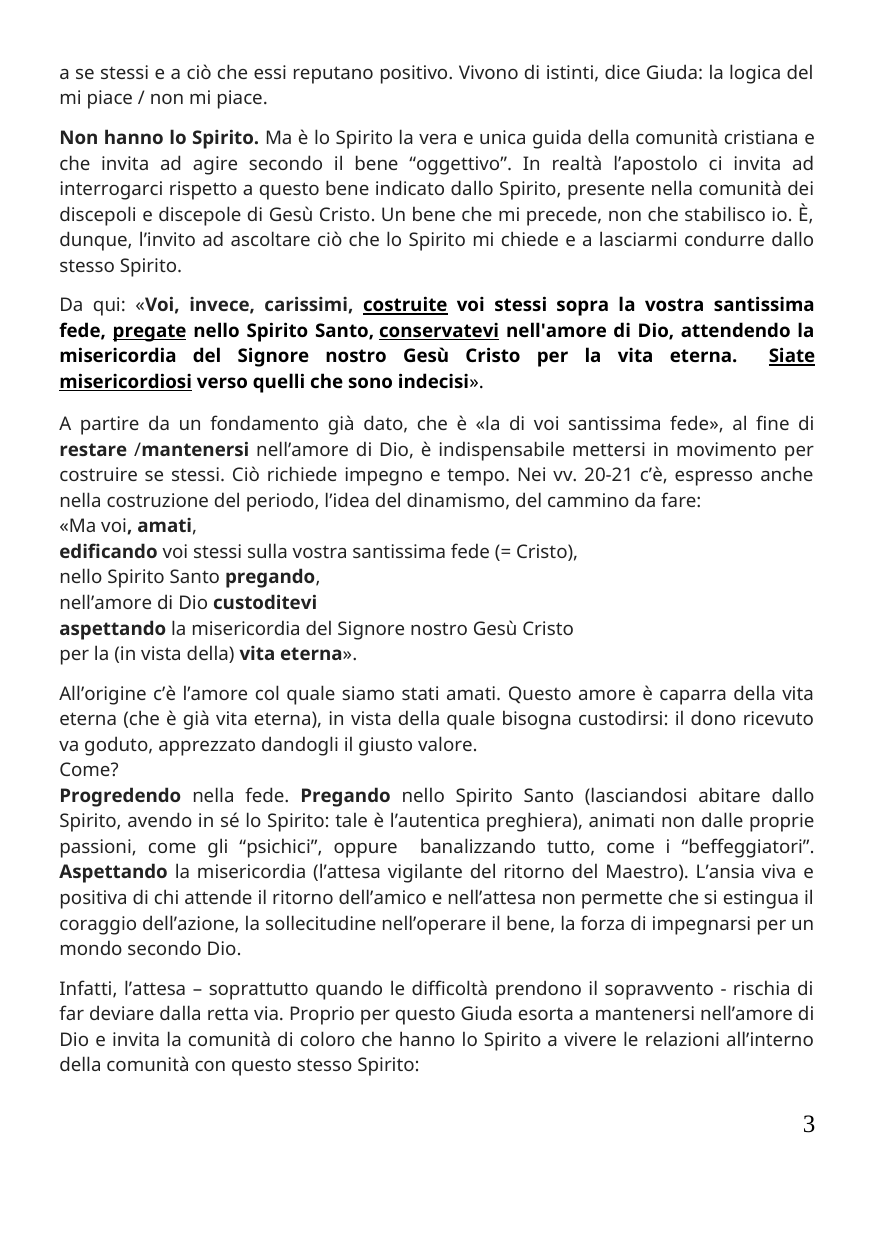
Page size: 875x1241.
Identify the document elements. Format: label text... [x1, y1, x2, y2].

text Progredendo nella fede. Pregando nello Spirito Santo (lasciandosi abitare dallo Spirito, avendo in sé lo Spirito: tale è l’autentica preghiera), animati non dalle proprie passioni, come gli “psichici”, oppure banalizzando tutto, come i “beffeggiatori”. Aspettando la misericordia (l’attesa vigilante del ritorno del Maestro). L’ansia viva e positiva di chi attende il ritorno dell’amico e nell’attesa non permette che si estingua il coraggio dell’azione, la sollecitudine nell’operare il bene, la forza di impegnarsi per un mondo secondo Dio. [59, 782, 815, 961]
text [59, 59, 815, 110]
text Non hanno lo Spirito. Ma è lo Spirito la vera e unica guida della comunità cristiana e che invita ad agire secondo il bene “oggettivo”. In realtà l’apostolo ci invita ad interrogarci rispetto a questo bene indicato dallo Spirito, presente nella comunità dei discepoli e discepole di Gesù Cristo. Un bene che mi precede, non che stabilisco io. È, dunque, l’invito ad ascoltare ciò che lo Spirito mi chiede e a lasciarmi condurre dallo stesso Spirito. [59, 124, 815, 277]
text Da qui: «Voi, invece, carissimi, costruite voi stessi sopra la vostra santissima fede, pregate nello Spirito Santo, conservatevi nell'amore di Dio, attendendo la misericordia del Signore nostro Gesù Cristo per la vita eterna. Siate misericordiosi verso quelli che sono indecisi». [59, 292, 815, 394]
text A partire da un fondamento già dato, che è «la di voi santissima fede», al fine di restare /mantenersi nell’amore di Dio, è indispensabile mettersi in movimento per costruire se stessi. Ciò richiede impegno e tempo. Nei vv. 20-21 c’è, espresso anche nella costruzione del periodo, l’idea del dinamismo, del cammino da fare: [59, 411, 815, 513]
text aspettando la misericordia del Signore nostro Gesù Cristo [59, 615, 815, 640]
text All’origine c’è l’amore col quale siamo stati amati. Questo amore è caparra della vita eterna (che è già vita eterna), in vista della quale bisogna custodirsi: il dono ricevuto va goduto, apprezzato dandogli il giusto valore. [59, 680, 815, 757]
text nell’amore di Dio custoditevi [59, 589, 815, 615]
text edificando voi stessi sulla vostra santissima fede (= Cristo), [59, 538, 815, 564]
text nello Spirito Santo pregando, [59, 564, 815, 589]
text per la (in vista della) vita eterna». [59, 640, 815, 666]
text Infatti, l’attesa – soprattutto quando le difficoltà prendono il sopravvento - rischia di far deviare dalla retta via. Proprio per questo Giuda esorta a mantenersi nell’amore di Dio e invita la comunità di coloro che hanno lo Spirito a vivere le relazioni all’interno della comunità con questo stesso Spirito: [59, 975, 815, 1077]
text Come? [59, 757, 815, 782]
text «Ma voi, amati, [59, 513, 815, 538]
